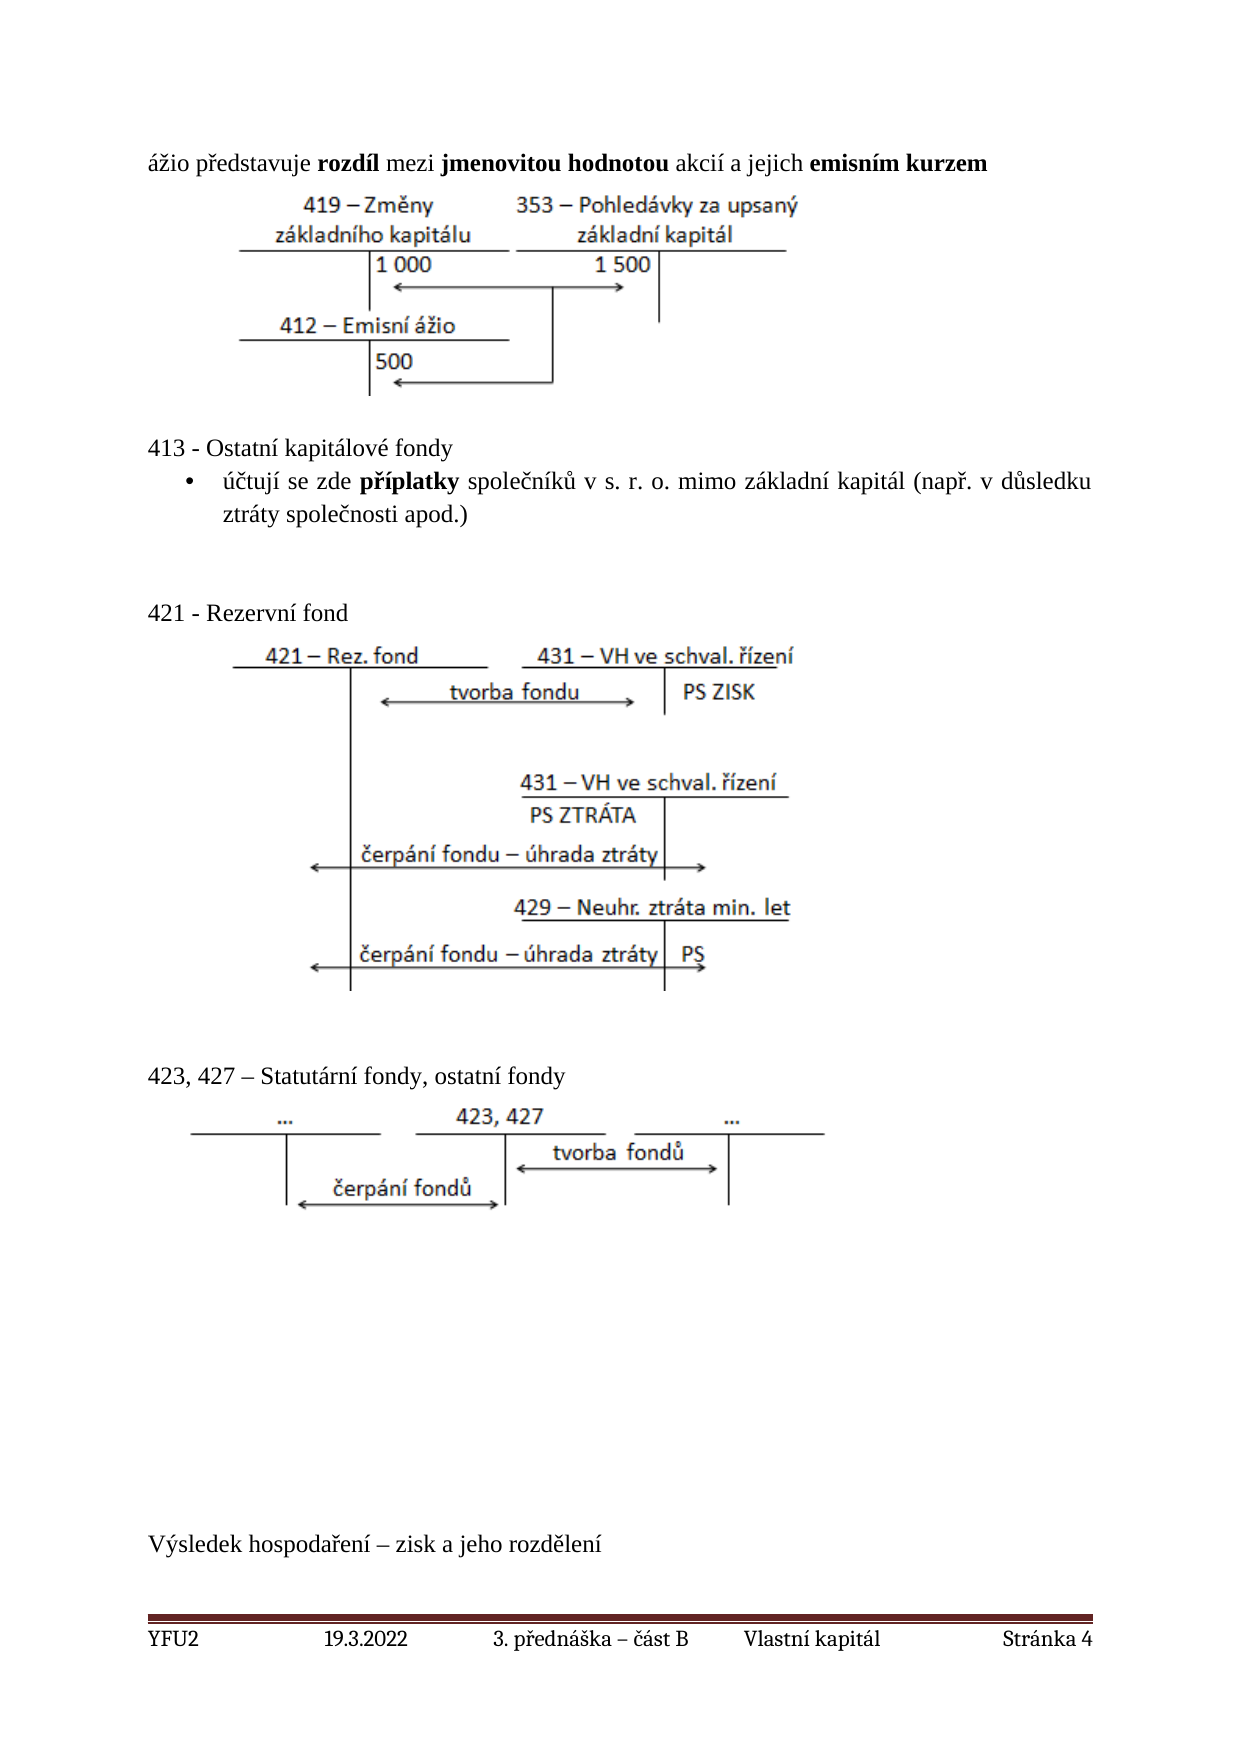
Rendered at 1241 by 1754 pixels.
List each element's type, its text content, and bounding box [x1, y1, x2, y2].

text Výsledek hospodaření – zisk a jeho rozdělení [148, 1529, 1093, 1558]
text 421 - Rezervní fond [148, 598, 1093, 627]
picture [147, 1093, 897, 1229]
picture [147, 631, 897, 991]
text 423, 427 – Statutární fondy, ostatní fondy [148, 1061, 1093, 1089]
list účtují se zde příplatky společníků v s. r. o. mimo základní kapitál (např. v důsledku ztráty společnosti apod.) [185, 466, 1093, 528]
picture [147, 180, 898, 396]
text 413 - Ostatní kapitálové fondy [148, 433, 1093, 462]
text ážio představuje rozdíl mezi jmenovitou hodnotou akcií a jejich emisním kurzem [148, 148, 1093, 176]
